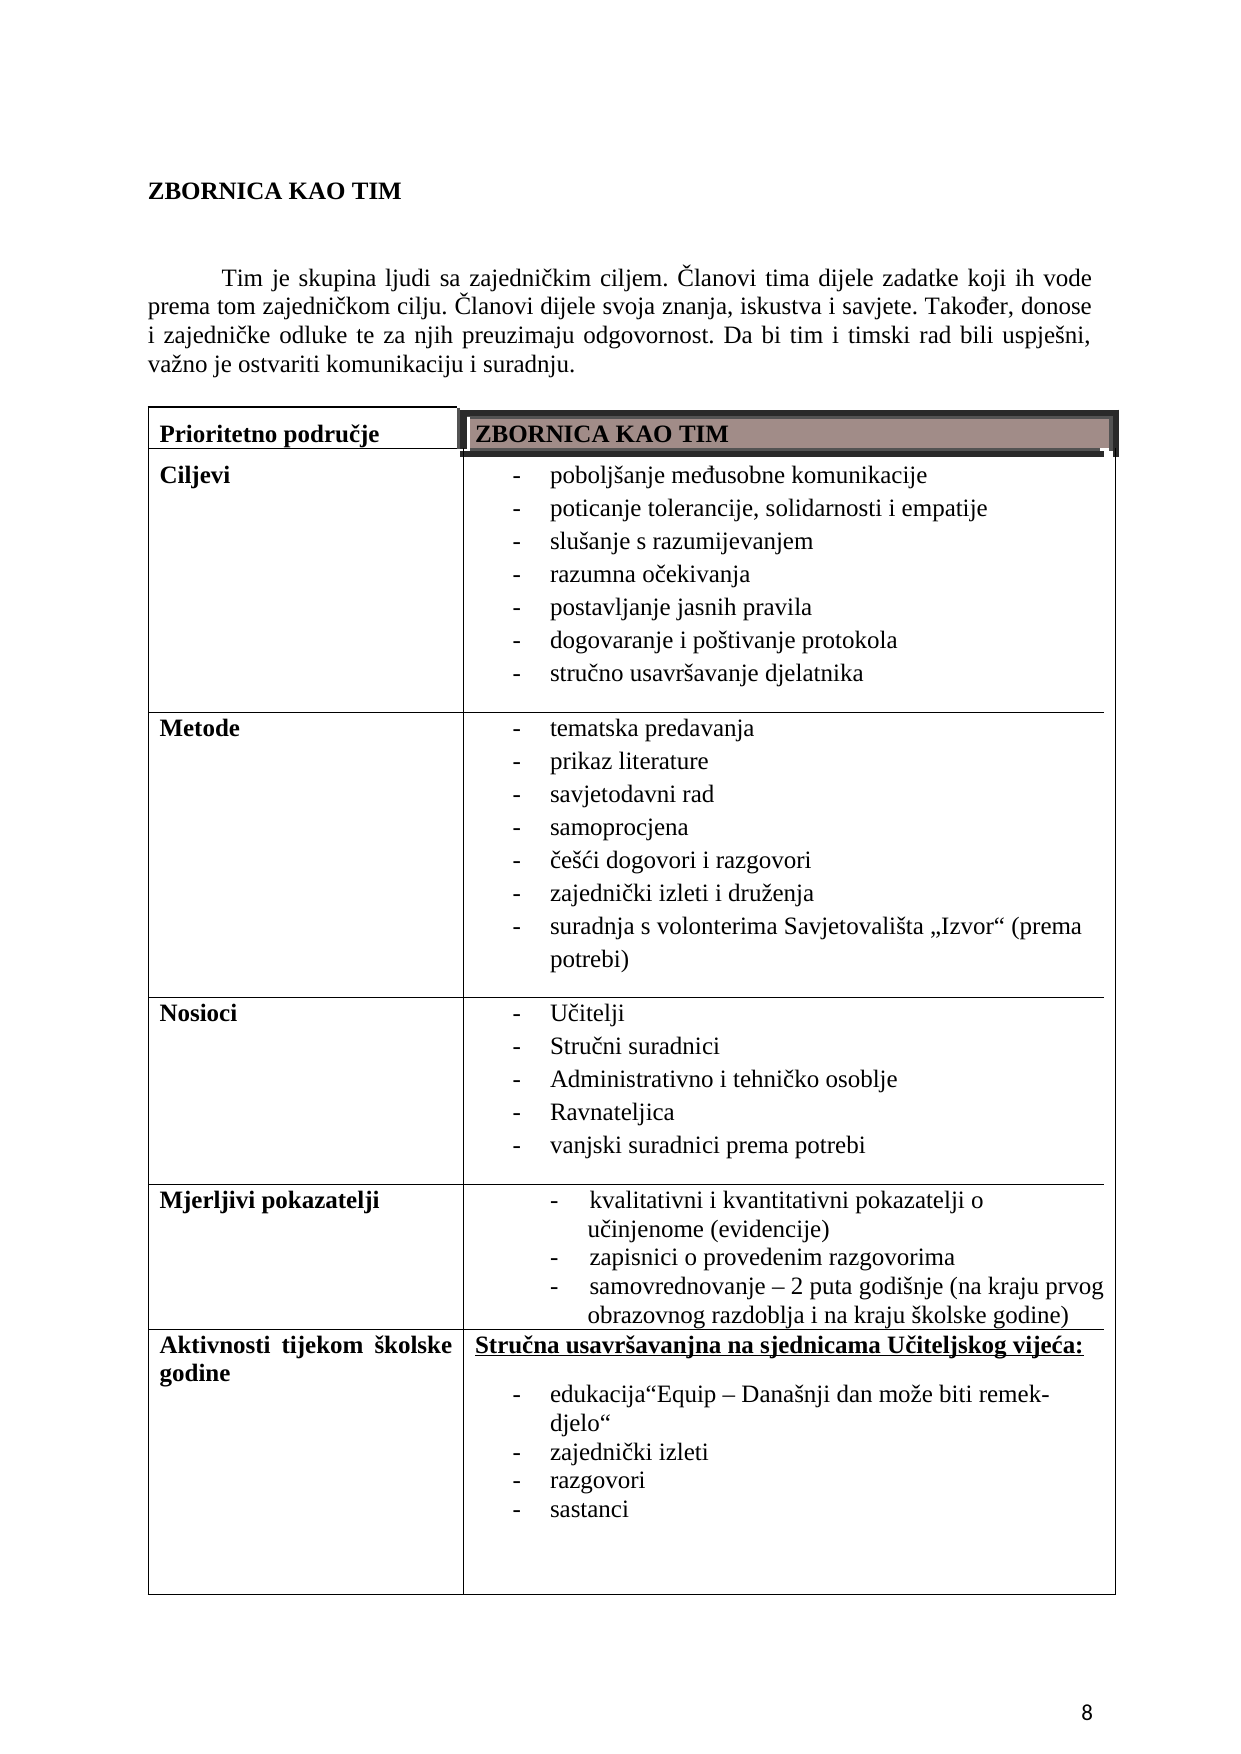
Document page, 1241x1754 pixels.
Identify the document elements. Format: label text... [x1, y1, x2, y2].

table_cell - kvalitativni i kvantitativni pokazatelji o učinjenome (evidencije) - zapisnici o provedenim razgovorima - samovrednovanje – 2 puta godišnje (na kraju prvog obrazovnog razdoblja i na kraju školske godine) [464, 1184, 1115, 1329]
table_header Prioritetno područje [149, 408, 457, 448]
table_cell Aktivnosti tijekom školske godine [149, 1330, 463, 1593]
table_header ZBORNICA KAO TIM [470, 419, 1109, 448]
table_cell Učitelji Stručni suradnici Administrativno i tehničko osoblje Ravnateljica vanjski suradnici prema potrebi [464, 997, 1115, 1184]
text ZBORNICA KAO TIM [148, 176, 1093, 205]
table_cell Mjerljivi pokazatelji [149, 1185, 463, 1329]
table_cell Stručna usavršavanjna na sjednicama Učiteljskog vijeća: edukacija“Equip – Današnji dan može biti remek-djelo“ zajednički izleti razgovori sastanci [464, 1329, 1115, 1593]
table_cell poboljšanje međusobne komunikacije poticanje tolerancije, solidarnosti i empatije slušanje s razumijevanjem razumna očekivanja postavljanje jasnih pravila dogovaranje i poštivanje protokola stručno usavršavanje djelatnika [464, 448, 1115, 712]
table_cell Metode [149, 713, 463, 997]
table_cell Nosioci [149, 998, 463, 1184]
text Tim je skupina ljudi sa zajedničkim ciljem. Članovi tima dijele zadatke koji ih vode prema tom zajedničkom cilju. Članovi dijele svoja znanja, iskustva i savjete. Također, donose i zajedničke odluke te za njih preuzimaju odgovornost. Da bi tim i timski rad bili uspješni, važno je ostvariti komunikaciju i suradnju. [148, 263, 1093, 378]
table_cell Ciljevi [149, 449, 463, 712]
table_cell tematska predavanja prikaz literature savjetodavni rad samoprocjena češći dogovori i razgovori zajednički izleti i druženja suradnja s volonterima Savjetovališta „Izvor“ (prema potrebi) [464, 712, 1115, 997]
